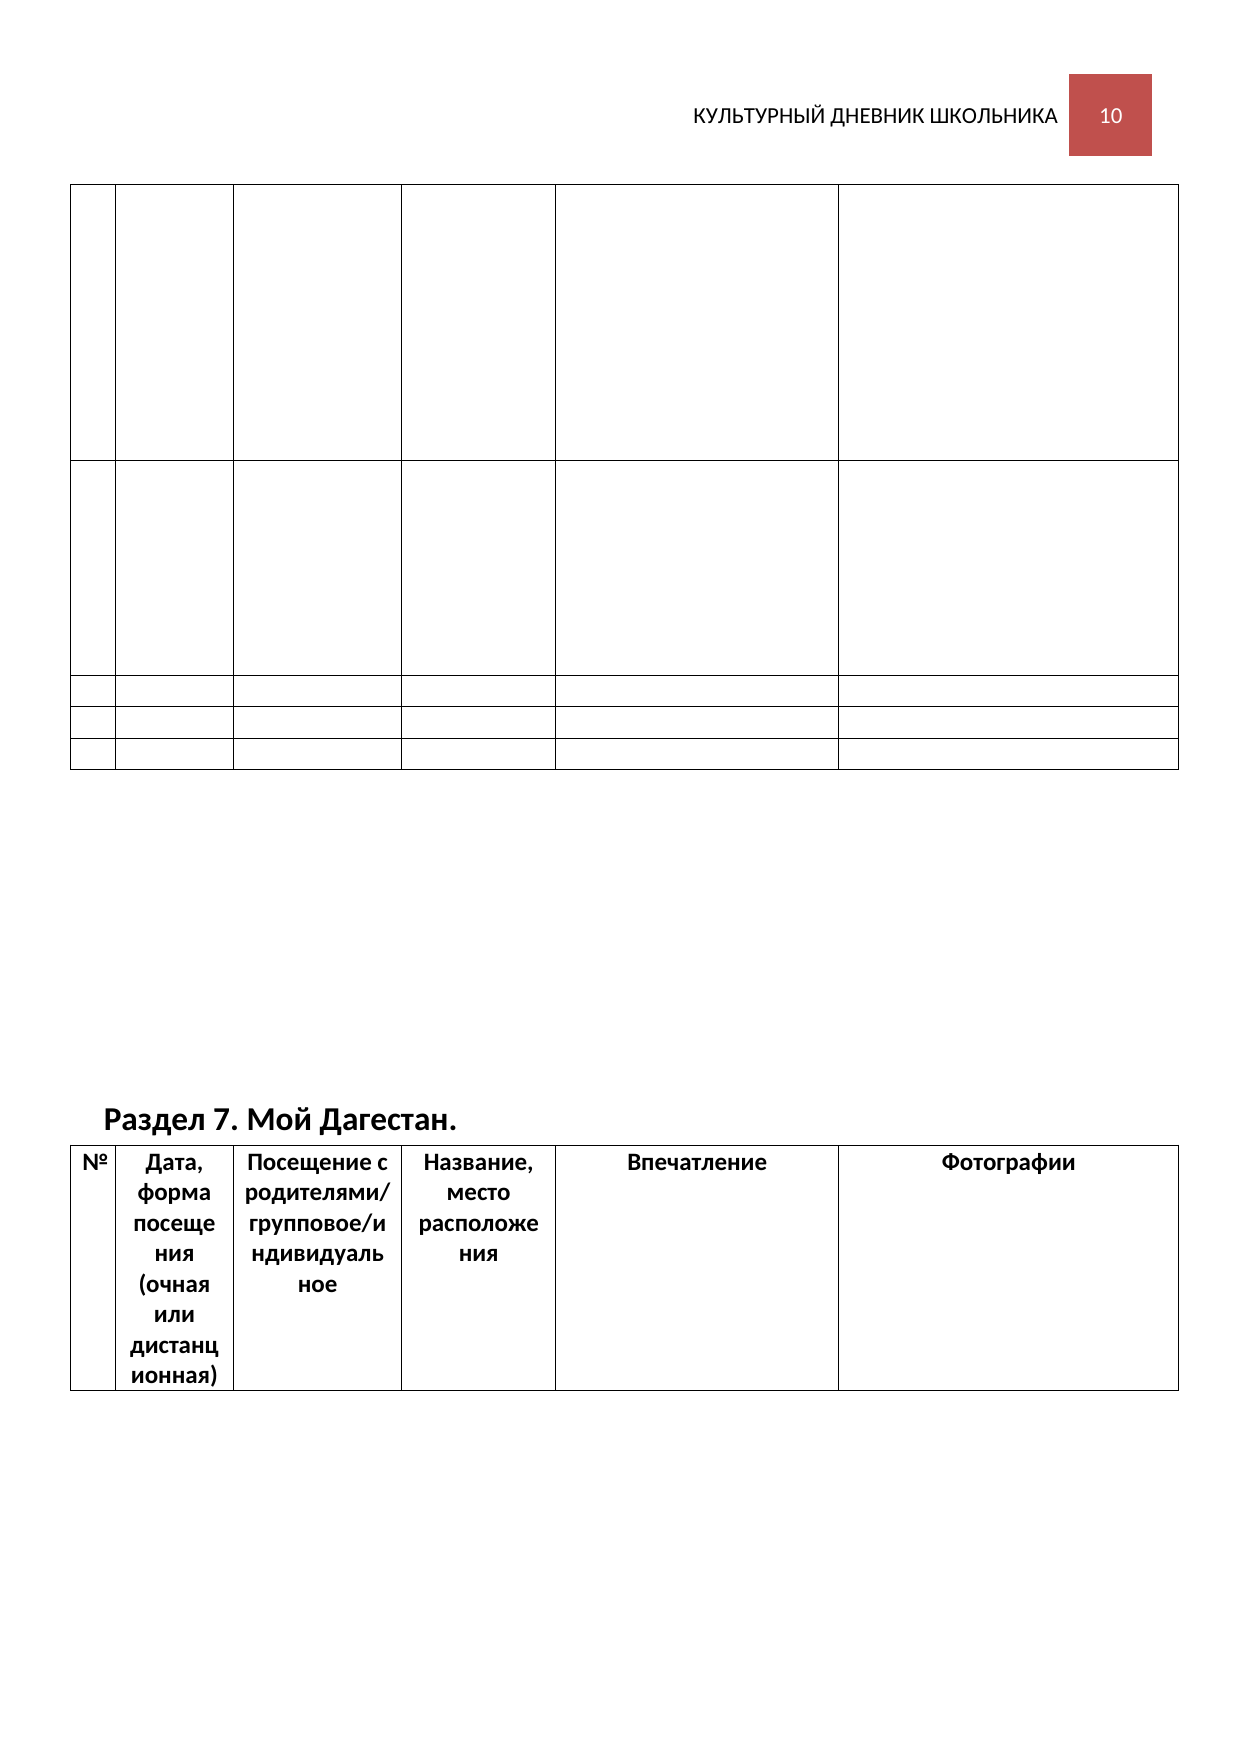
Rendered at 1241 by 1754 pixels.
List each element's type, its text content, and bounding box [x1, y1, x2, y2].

table_cell [839, 676, 1178, 706]
text Раздел 7. Мой Дагестан. [103, 1098, 1152, 1138]
table_cell [402, 707, 555, 738]
table_header Название, место расположения [402, 1146, 555, 1390]
table_cell [234, 676, 401, 706]
table_header № [71, 1146, 115, 1390]
table_cell [116, 461, 233, 675]
table_cell [402, 739, 555, 769]
table_cell [556, 461, 838, 675]
table_cell [556, 707, 838, 738]
table_header Дата, форма посещения (очная или дистанционная) [116, 1146, 233, 1390]
table_cell [839, 739, 1178, 769]
table_header Впечатление [556, 1146, 838, 1390]
table_cell [71, 676, 115, 706]
table_cell [71, 739, 115, 769]
table_cell [234, 461, 401, 675]
table_cell [234, 707, 401, 738]
table_cell [402, 676, 555, 706]
table_cell [556, 185, 838, 460]
table_cell [234, 185, 401, 460]
table_cell [71, 185, 115, 460]
table_cell [71, 707, 115, 738]
table_cell [116, 185, 233, 460]
table_cell [234, 739, 401, 769]
table_cell [839, 461, 1178, 675]
table_cell [71, 461, 115, 675]
table_cell [402, 461, 555, 675]
table_cell [839, 185, 1178, 460]
table_cell [402, 185, 555, 460]
table_cell [116, 739, 233, 769]
table_header Фотографии [839, 1146, 1178, 1390]
table_header Посещение с родителями/групповое/индивидуальное [234, 1146, 401, 1390]
table_cell [116, 707, 233, 738]
table_cell [556, 739, 838, 769]
table_cell [839, 707, 1178, 738]
table_cell [116, 676, 233, 706]
table_cell [556, 676, 838, 706]
